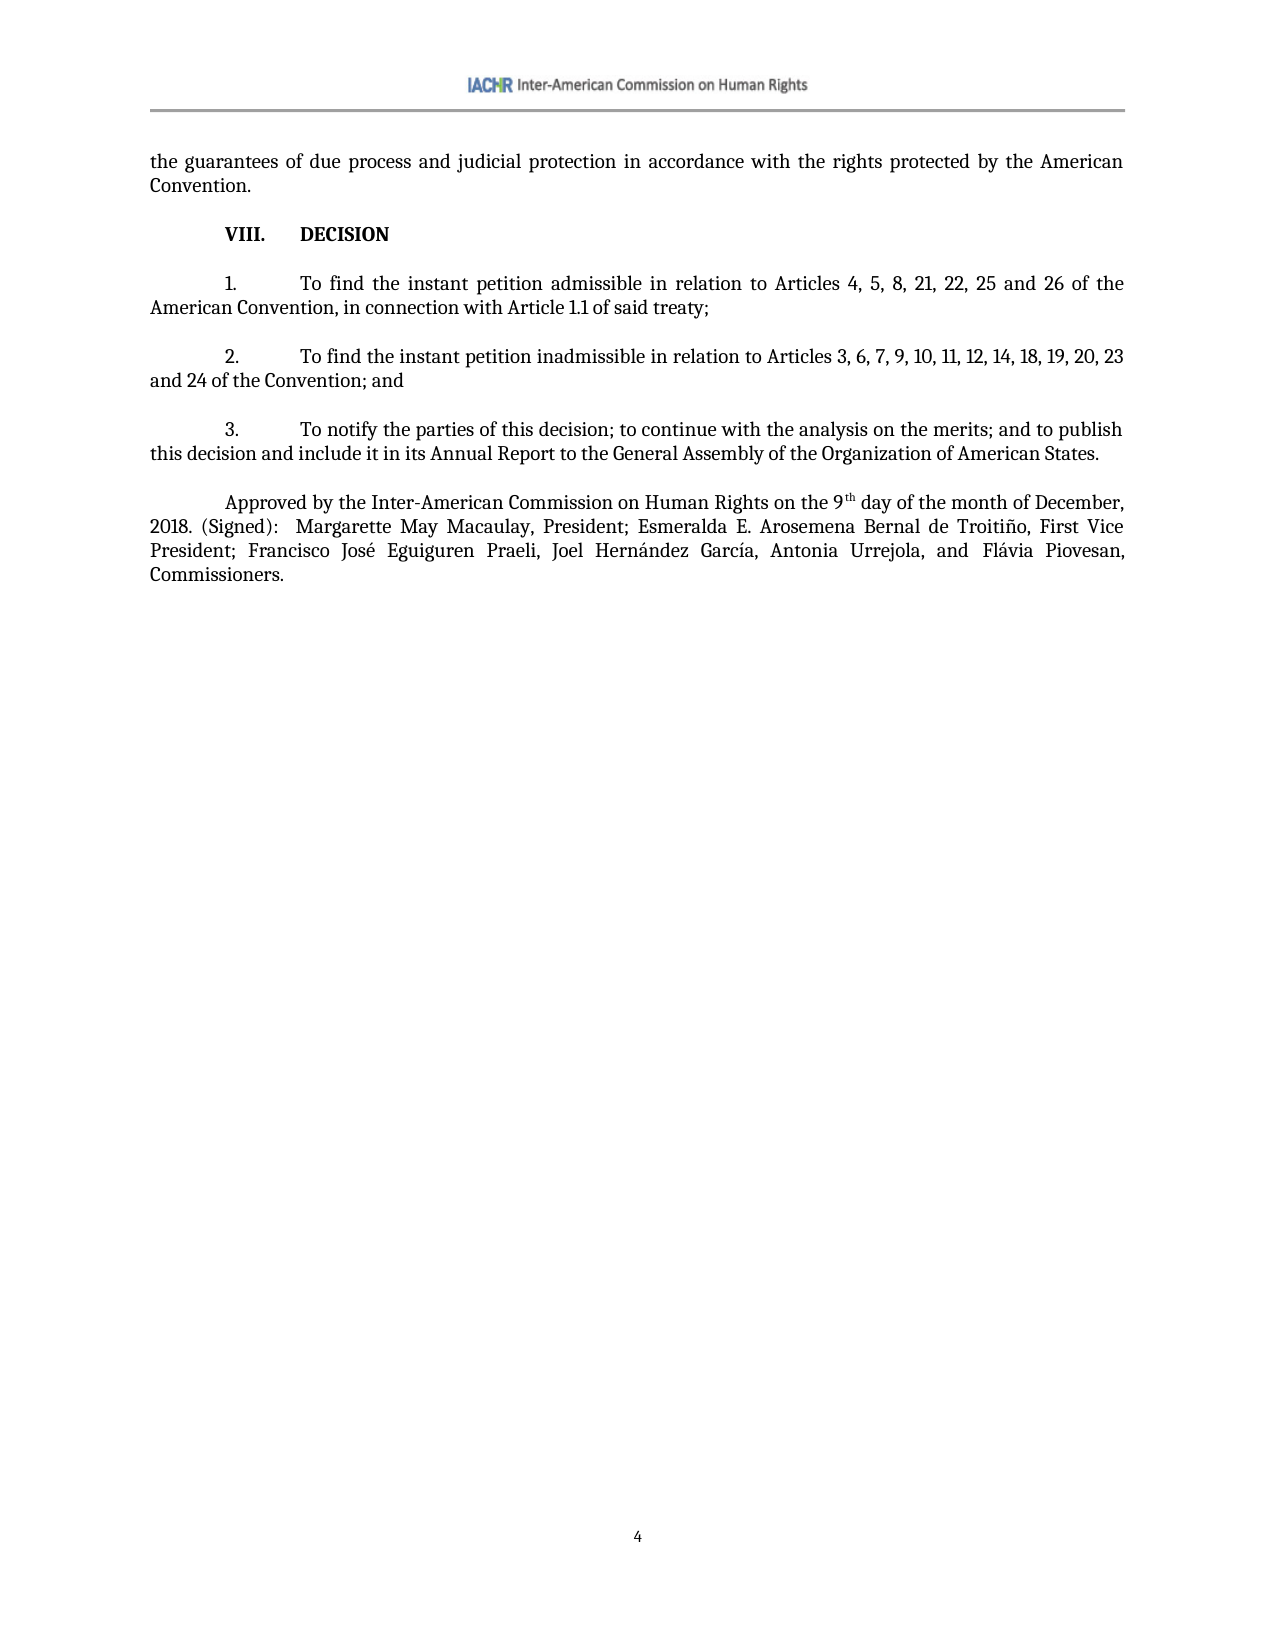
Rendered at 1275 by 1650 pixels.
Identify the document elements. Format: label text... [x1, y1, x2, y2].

list VIII. DECISION [225, 223, 1125, 247]
list To find the instant petition inadmissible in relation to Articles 3, 6, 7, 9, 10, 11, 12, 14, 18, 19, 20, 23 and 24 of the Convention; and [150, 345, 1125, 393]
list To notify the parties of this decision; to continue with the analysis on the merits; and to publish this decision and include it in its Annual Report to the General Assembly of the Organization of American States. [150, 418, 1125, 466]
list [150, 150, 1125, 198]
list To find the instant petition admissible in relation to Articles 4, 5, 8, 21, 22, 25 and 26 of the American Convention, in connection with Article 1.1 of said treaty; [150, 272, 1125, 320]
picture [456, 75, 819, 95]
list Approved by the Inter-American Commission on Human Rights on the 9th day of the month of December, 2018. (Signed): Margarette May Macaulay, President; Esmeralda E. Arosemena Bernal de Troitiño, First Vice President; Francisco José Eguiguren Praeli, Joel Hernández García, Antonia Urrejola, and Flávia Piovesan, Commissioners. [150, 491, 1125, 586]
